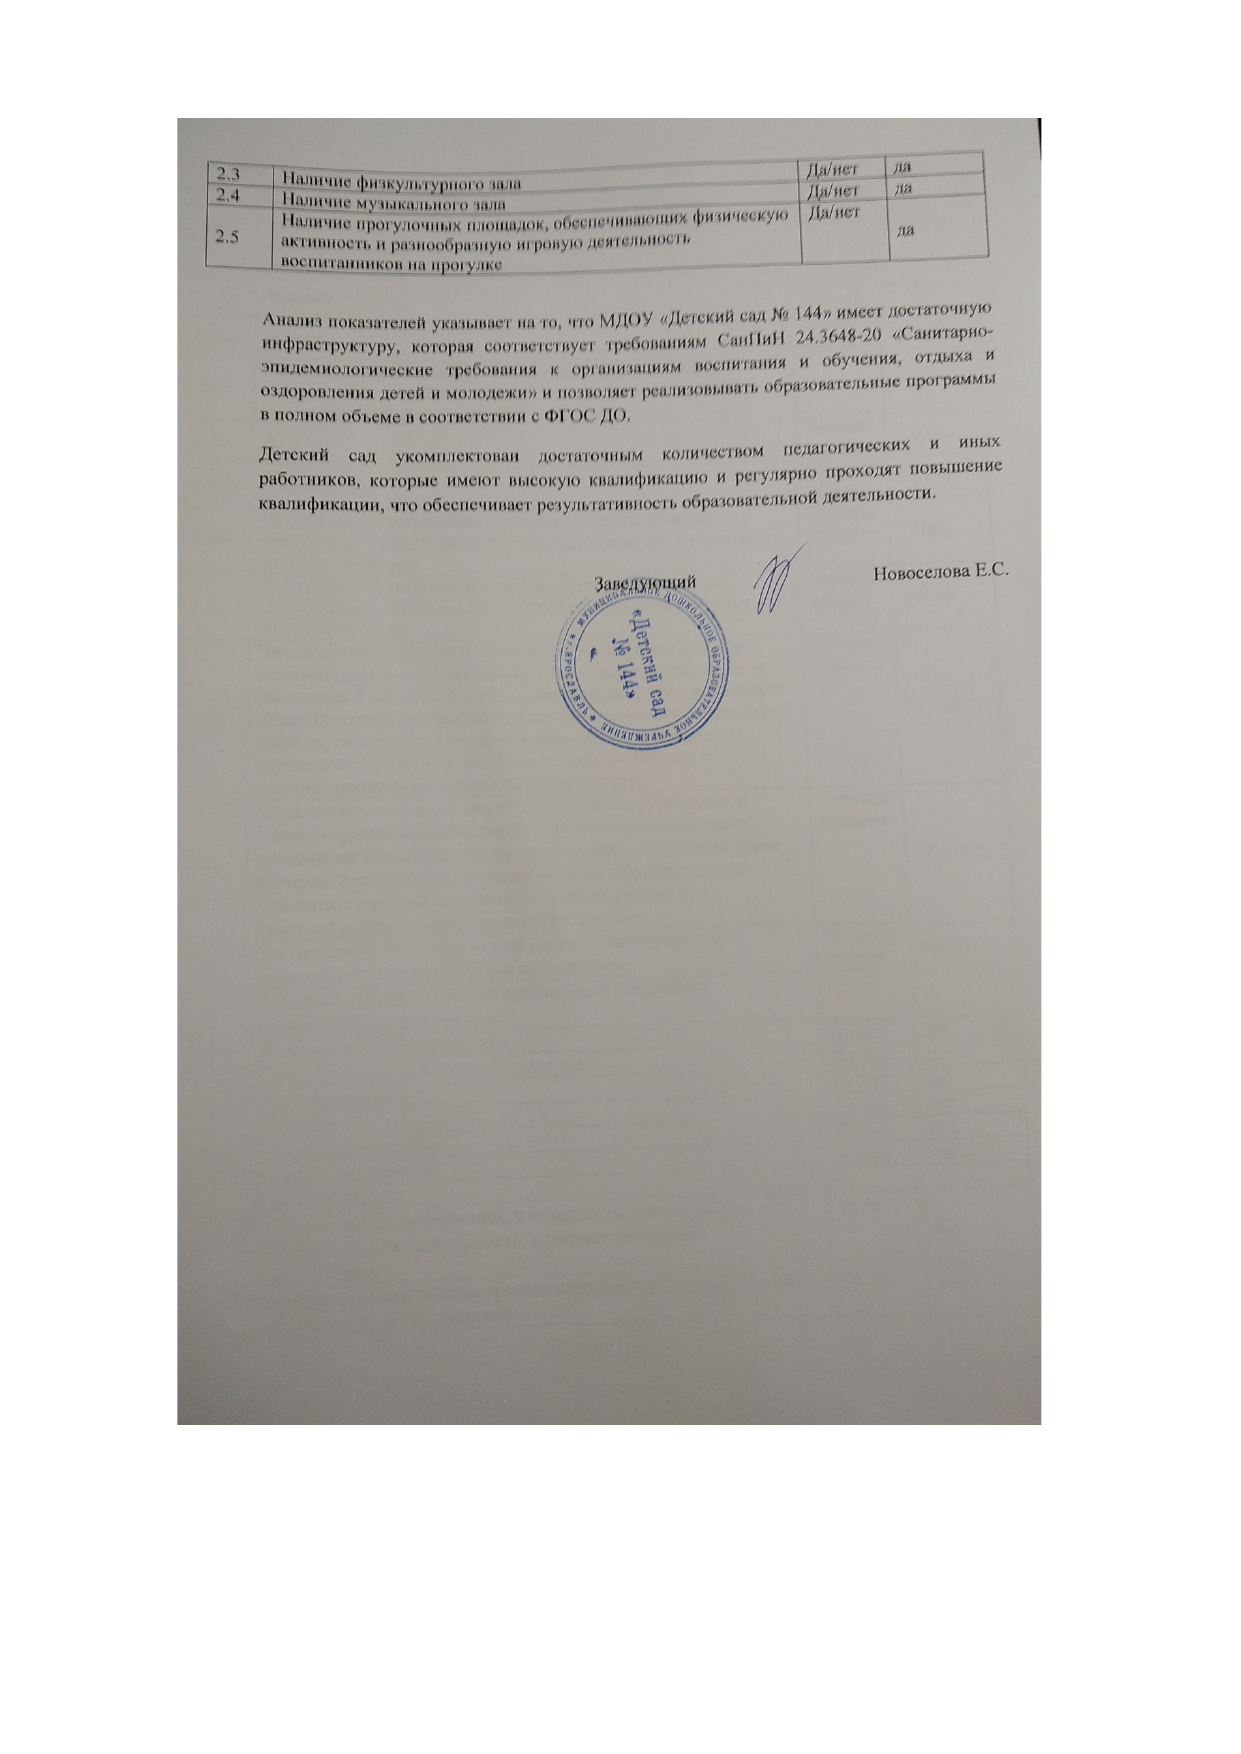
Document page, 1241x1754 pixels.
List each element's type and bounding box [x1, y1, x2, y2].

picture [177, 118, 1042, 1425]
